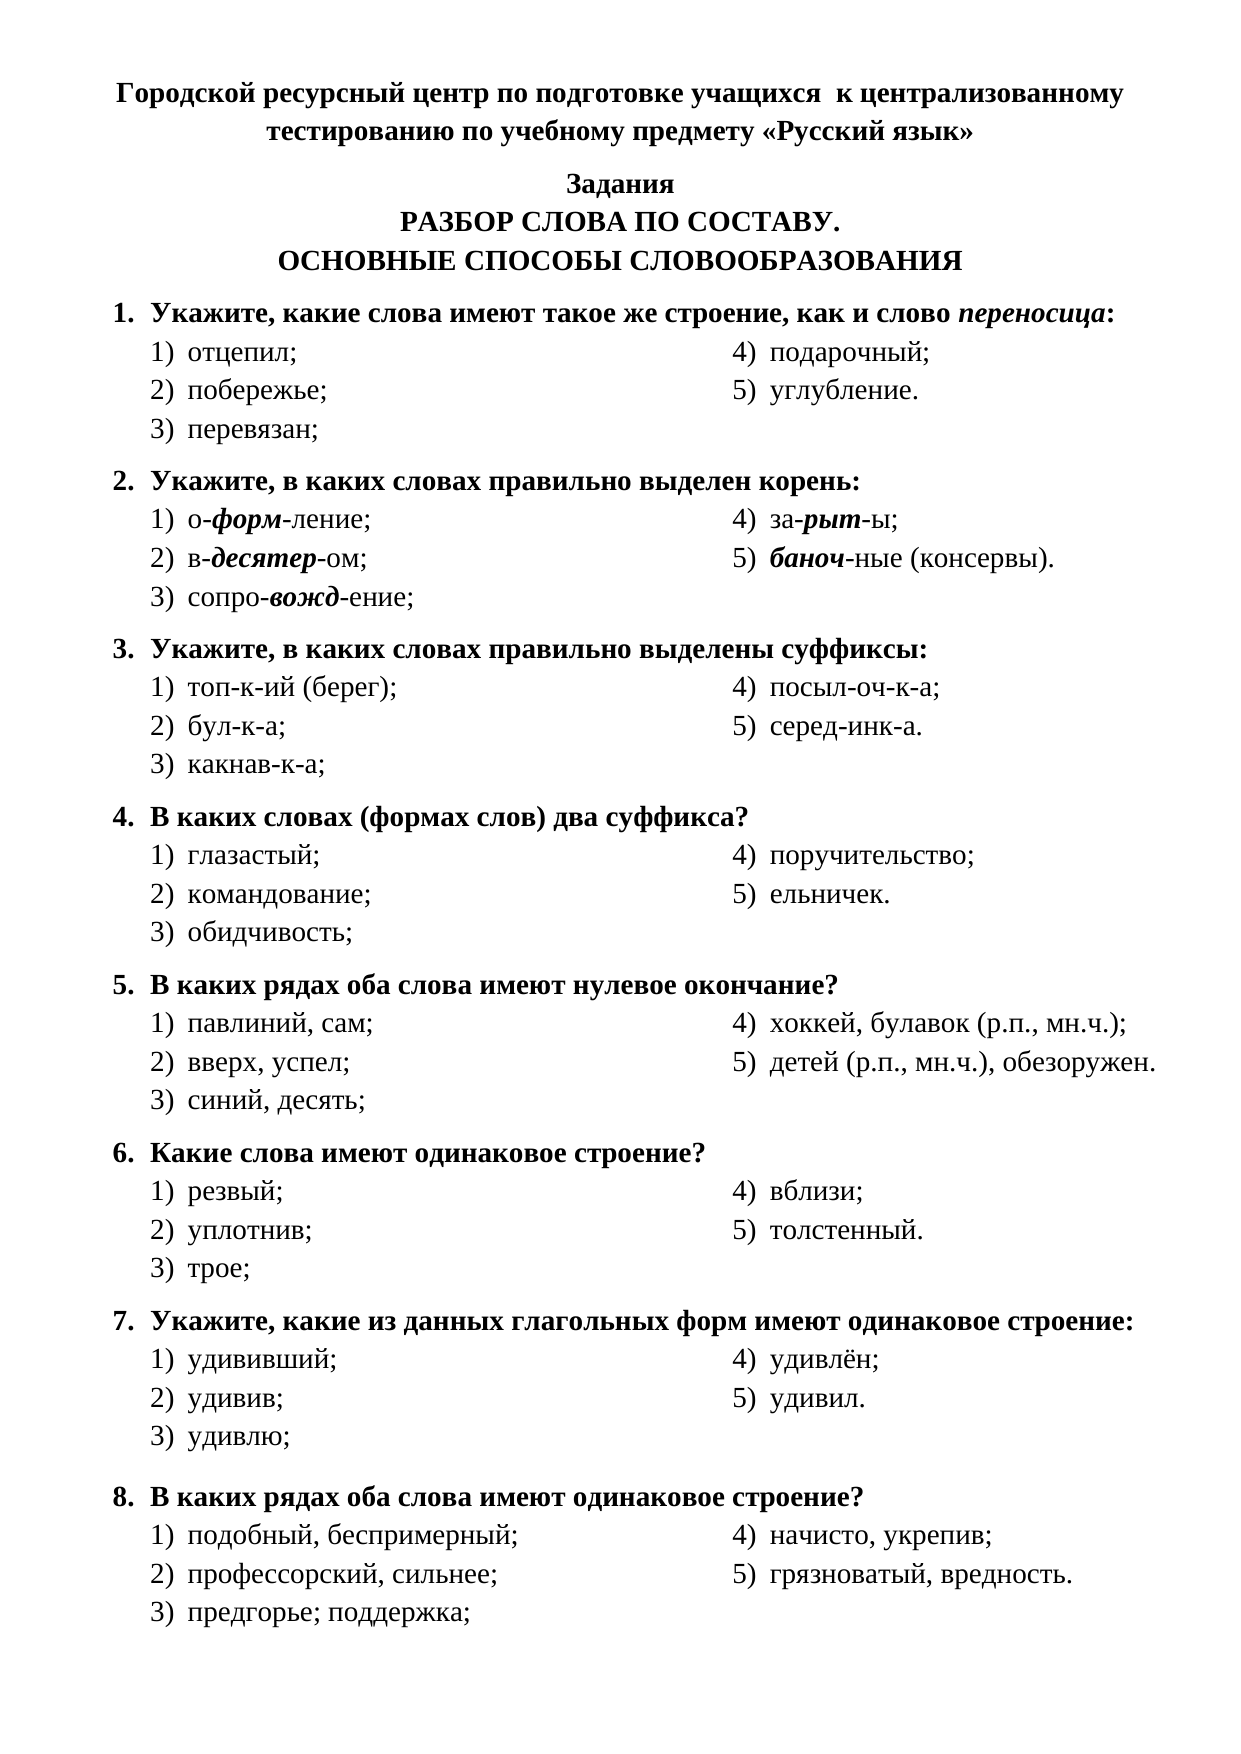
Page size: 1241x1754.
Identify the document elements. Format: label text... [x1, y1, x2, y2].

list предгорье; поддержка; [150, 1594, 583, 1628]
list удивил. [732, 1380, 1165, 1413]
text ОСНОВНЫЕ СПОСОБЫ СЛОВООБРАЗОВАНИЯ [75, 243, 1165, 276]
list бул-к-а; [150, 708, 583, 742]
list В каких рядах оба слова имеют нулевое окончание? [112, 967, 1165, 1000]
list вверх, успел; [150, 1044, 583, 1077]
list детей (р.п., мн.ч.), обезоружен. [732, 1044, 1165, 1077]
list трое; [150, 1250, 583, 1284]
list удивив; [150, 1380, 583, 1413]
list обидчивость; [150, 914, 583, 948]
list в-десятер-ом; [150, 540, 583, 574]
list перевязан; [150, 411, 583, 444]
list хоккей, булавок (р.п., мн.ч.); [732, 1005, 1165, 1039]
list грязноватый, вредность. [732, 1556, 1165, 1589]
list толстенный. [732, 1212, 1165, 1245]
text Городской ресурсный центр по подготовке учащихся к централизованному тестированию по учебному предмету «Русский язык» [75, 75, 1165, 147]
list побережье; [150, 372, 583, 406]
list В каких рядах оба слова имеют одинаковое строение? [112, 1479, 1165, 1512]
list В каких словах (формах слов) два суффикса? [112, 799, 1165, 832]
list Укажите, какие слова имеют такое же строение, как и слово переносица: [112, 295, 1165, 329]
list углубление. [732, 372, 1165, 406]
list удивлю; [150, 1418, 583, 1452]
list удививший; [150, 1341, 583, 1375]
list Укажите, какие из данных глагольных форм имеют одинаковое строение: [112, 1303, 1165, 1336]
list серед-инк-а. [732, 708, 1165, 742]
list отцепил; [150, 334, 583, 367]
list начисто, укрепив; [732, 1517, 1165, 1551]
list Укажите, в каких словах правильно выделен корень: [112, 463, 1165, 497]
text Задания [75, 166, 1165, 199]
list топ-к-ий (берег); [150, 669, 583, 703]
list о-форм-ление; [150, 502, 583, 535]
list удивлён; [732, 1341, 1165, 1375]
list за-рыт-ы; [732, 502, 1165, 535]
list ельничек. [732, 876, 1165, 909]
text РАЗБОР СЛОВА ПО СОСТАВУ. [75, 204, 1165, 238]
list павлиний, сам; [150, 1005, 583, 1039]
list уплотнив; [150, 1212, 583, 1245]
list Укажите, в каких словах правильно выделены суффиксы: [112, 631, 1165, 664]
list подарочный; [732, 334, 1165, 367]
list синий, десять; [150, 1082, 583, 1116]
list посыл-оч-к-а; [732, 669, 1165, 703]
list подобный, беспримерный; [150, 1517, 583, 1551]
list сопро-вожд-ение; [150, 579, 583, 612]
list профессорский, сильнее; [150, 1556, 583, 1589]
list вблизи; [732, 1173, 1165, 1207]
list баноч-ные (консервы). [732, 540, 1165, 574]
list какнав-к-а; [150, 747, 583, 780]
list Какие слова имеют одинаковое строение? [112, 1135, 1165, 1168]
list резвый; [150, 1173, 583, 1207]
list глазастый; [150, 837, 583, 871]
list командование; [150, 876, 583, 909]
list поручительство; [732, 837, 1165, 871]
